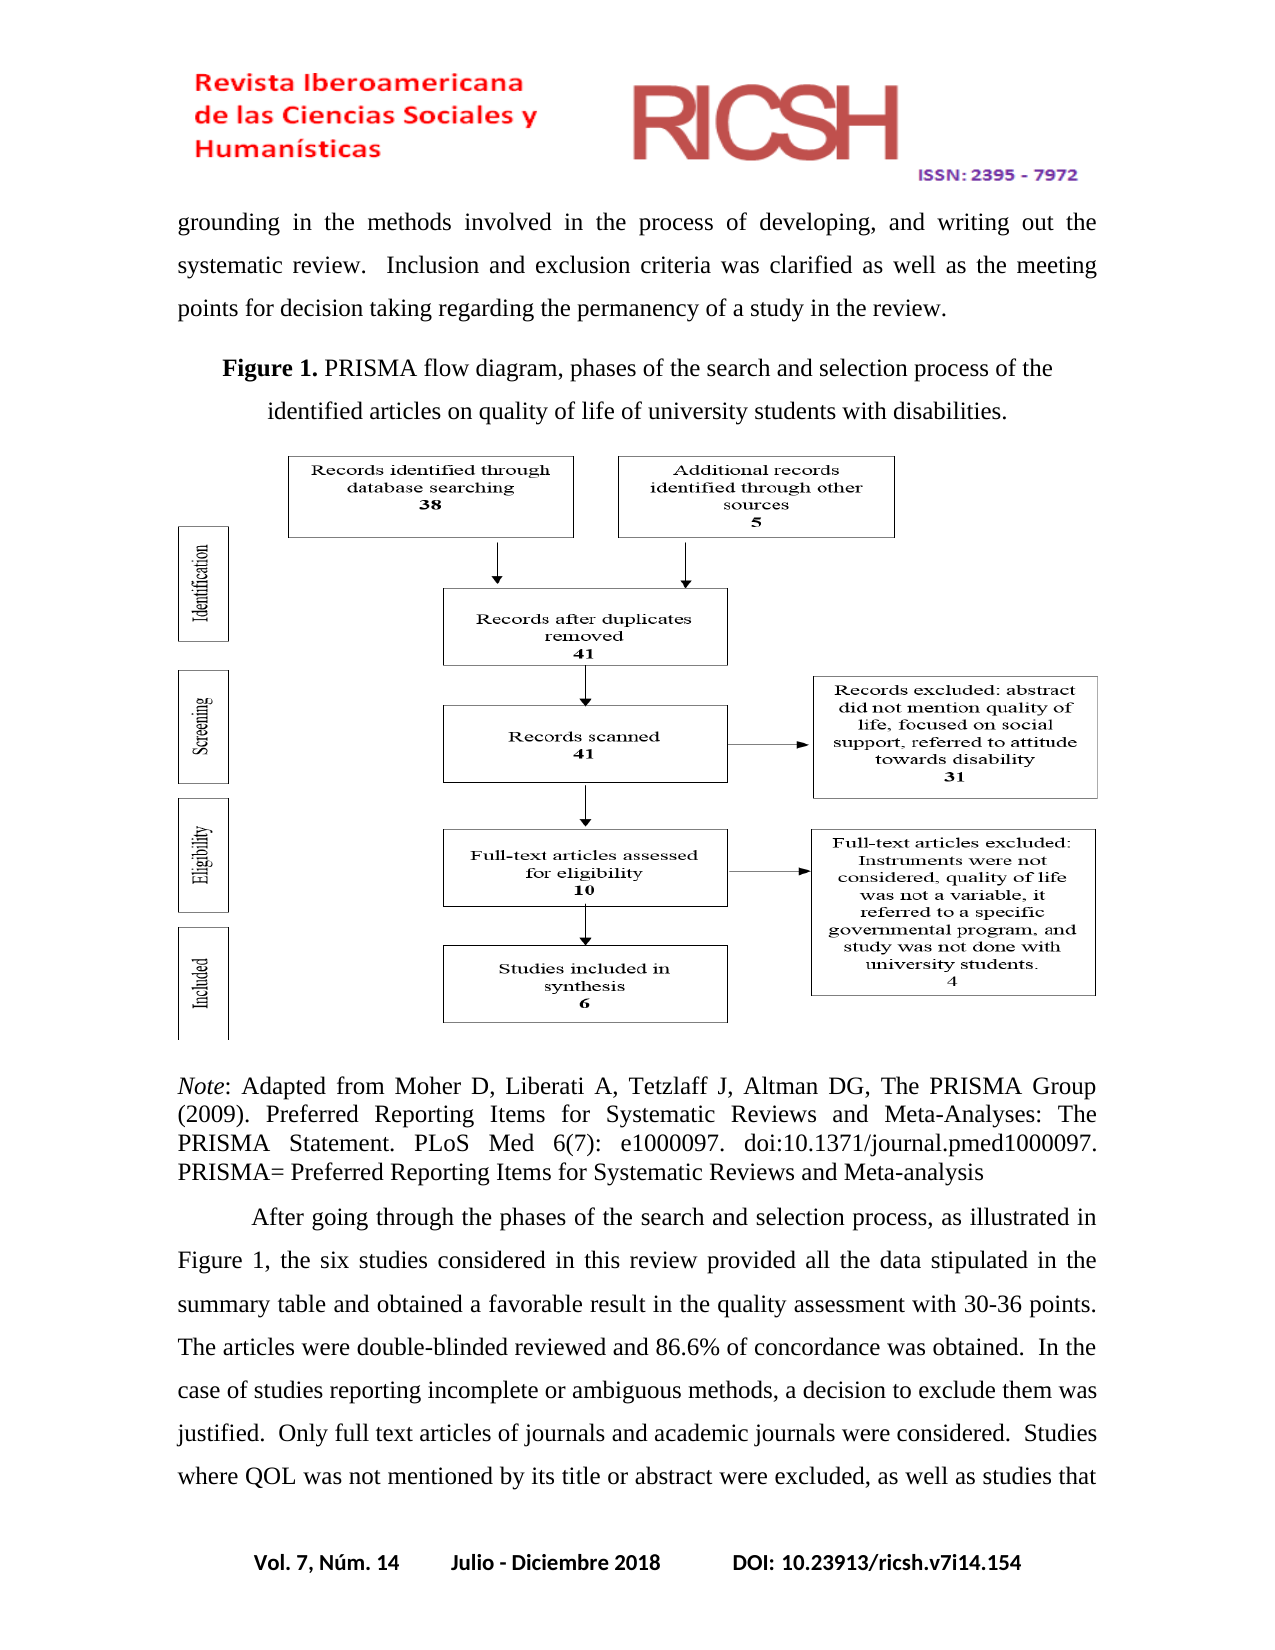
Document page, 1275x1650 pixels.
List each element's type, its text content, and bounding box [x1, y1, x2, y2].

text Note: Adapted from Moher D, Liberati A, Tetzlaff J, Altman DG, The PRISMA Group (2009). Preferred Reporting Items for Systematic Reviews and Meta-Analyses: The PRISMA Statement. PLoS Med 6(7): e1000097. doi:10.1371/journal.pmed1000097. PRISMA= Preferred Reporting Items for Systematic Reviews and Meta-analysis [177, 1071, 1098, 1186]
picture [177, 455, 1098, 1040]
text Figure 1. PRISMA flow diagram, phases of the search and selection process of the identified articles on quality of life of university students with disabilities. [177, 353, 1098, 425]
picture [194, 73, 1081, 183]
